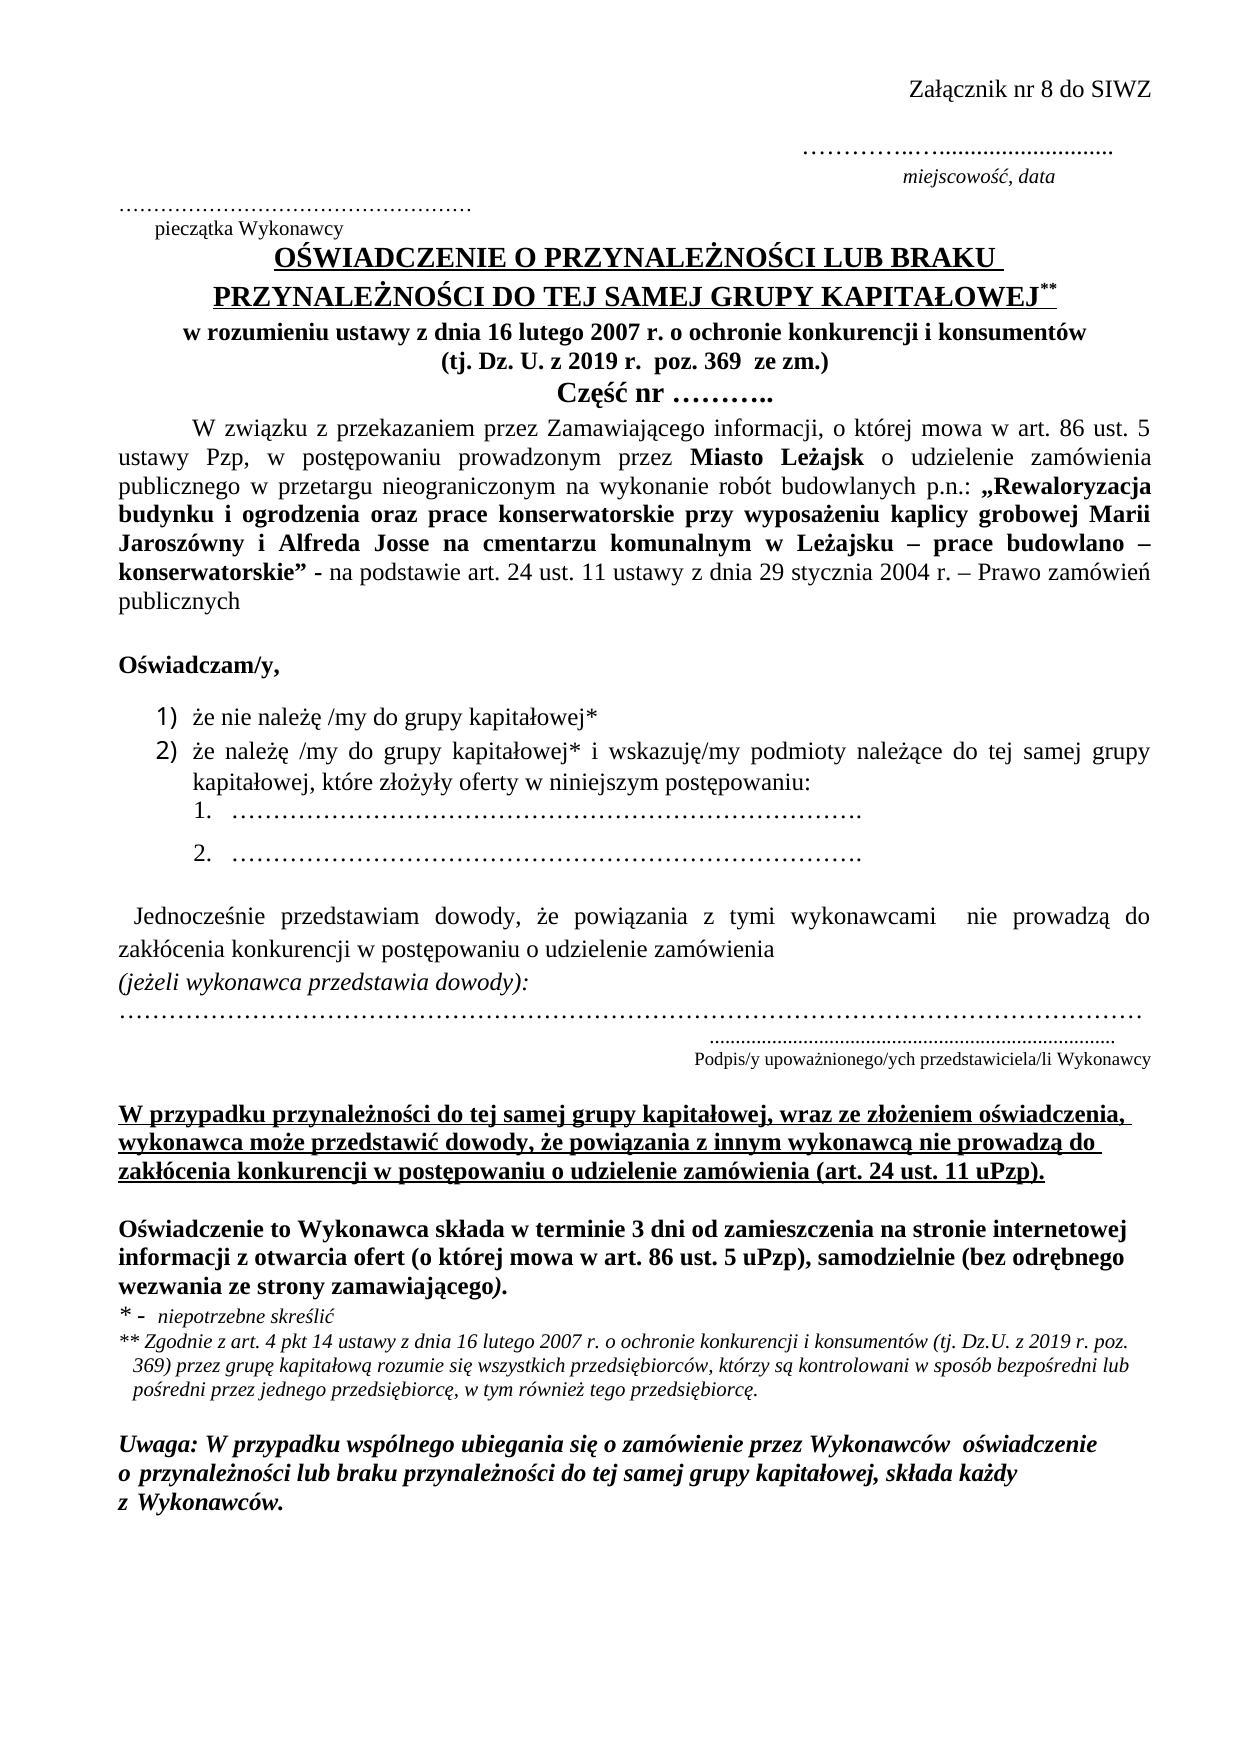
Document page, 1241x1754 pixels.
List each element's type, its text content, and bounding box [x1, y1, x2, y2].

text w rozumieniu ustawy z dnia 16 lutego 2007 r. o ochronie konkurencji i konsumentów (tj. Dz. U. z 2019 r. poz. 369 ze zm.) [118, 317, 1152, 375]
list że należę /my do grupy kapitałowej* i wskazuję/my podmioty należące do tej samej grupy kapitałowej, które złożyły oferty w niniejszym postępowaniu: [155, 732, 1152, 795]
text pieczątka Wykonawcy [118, 216, 1152, 240]
text ** Zgodnie z art. 4 pkt 14 ustawy z dnia 16 lutego 2007 r. o ochronie konkurencji i konsumentów (tj. Dz.U. z 2019 r. poz. 369) przez grupę kapitałową rozumie się wszystkich przedsiębiorców, którzy są kontrolowani w sposób bezpośredni lub pośredni przez jednego przedsiębiorcę, w tym również tego przedsiębiorcę. [118, 1329, 1152, 1401]
text PRZYNALEŻNOŚCI DO TEJ SAMEJ GRUPY KAPITAŁOWEJ** [118, 279, 1152, 312]
text Oświadczenie to Wykonawca składa w terminie 3 dni od zamieszczenia na stronie internetowej informacji z otwarcia ofert (o której mowa w art. 86 ust. 5 uPzp), samodzielnie (bez odrębnego wezwania ze strony zamawiającego). [118, 1214, 1152, 1300]
text miejscowość, data [163, 164, 1152, 188]
list …………………………………………………………………. [193, 838, 1152, 867]
text * - niepotrzebne skreślić [118, 1300, 1152, 1329]
text OŚWIADCZENIE O PRZYNALEŻNOŚCI LUB BRAKU [118, 240, 1152, 274]
list że nie należę /my do grupy kapitałowej* [155, 698, 1152, 732]
text Oświadczam/y, [118, 651, 1152, 679]
text (jeżeli wykonawca przedstawia dowody): …………………………………………………………………………………………………………… [118, 967, 1152, 1024]
text Załącznik nr 8 do SIWZ [118, 74, 1152, 103]
text Podpis/y upoważnionego/ych przedstawiciela/li Wykonawcy [118, 1048, 1152, 1070]
text Uwaga: W przypadku wspólnego ubiegania się o zamówienie przez Wykonawców oświadczenie o przynależności lub braku przynależności do tej samej grupy kapitałowej, składa każdy z Wykonawców. [118, 1429, 1152, 1516]
text .............................................................................. [118, 1024, 1152, 1048]
text …………………………………………… [118, 192, 1152, 216]
text W przypadku przynależności do tej samej grupy kapitałowej, wraz ze złożeniem oświadczenia, wykonawca może przedstawić dowody, że powiązania z innym wykonawcą nie prowadzą do zakłócenia konkurencji w postępowaniu o udzielenie zamówienia (art. 24 ust. 11 uPzp). [118, 1099, 1152, 1185]
list …………………………………………………………………. [193, 795, 1152, 824]
text Jednocześnie przedstawiam dowody, że powiązania z tymi wykonawcami nie prowadzą do zakłócenia konkurencji w postępowaniu o udzielenie zamówienia [118, 901, 1152, 962]
text Część nr ……….. [178, 375, 1152, 408]
text …………..…............................ [163, 131, 1152, 160]
text W związku z przekazaniem przez Zamawiającego informacji, o której mowa w art. 86 ust. 5 ustawy Pzp, w postępowaniu prowadzonym przez Miasto Leżajsk o udzielenie zamówienia publicznego w przetargu nieograniczonym na wykonanie robót budowlanych p.n.: „Rewaloryzacja budynku i ogrodzenia oraz prace konserwatorskie przy wyposażeniu kaplicy grobowej Marii Jaroszówny i Alfreda Josse na cmentarzu komunalnym w Leżajsku – prace budowlano –konserwatorskie” - na podstawie art. 24 ust. 11 ustawy z dnia 29 stycznia 2004 r. – Prawo zamówień publicznych [118, 413, 1152, 614]
